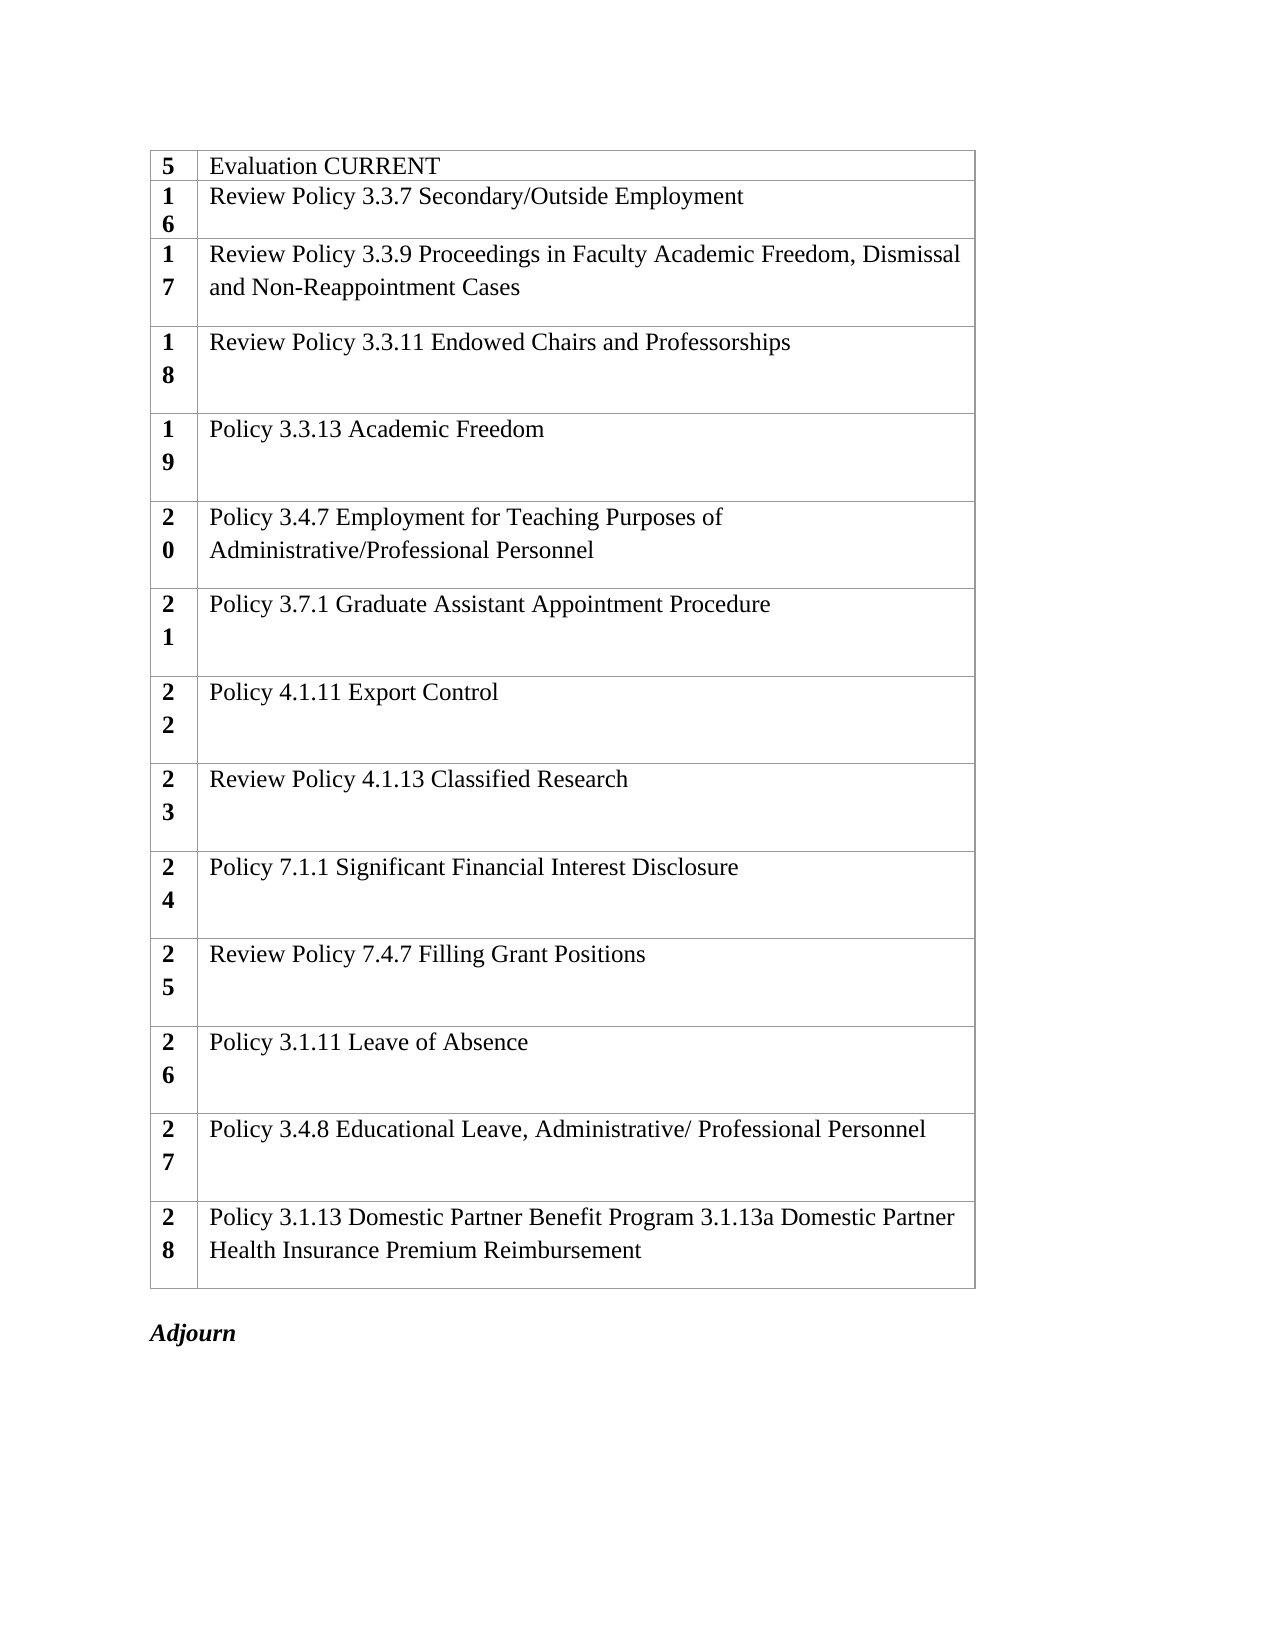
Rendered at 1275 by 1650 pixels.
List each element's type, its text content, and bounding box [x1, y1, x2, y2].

table_cell 28 [151, 1202, 197, 1288]
table_cell Policy 3.4.7 Employment for Teaching Purposes of Administrative/Professional Personnel [198, 502, 974, 588]
table_cell Policy 3.1.13 Domestic Partner Benefit Program 3.1.13a Domestic Partner Health Insurance Premium Reimbursement [198, 1202, 974, 1288]
table_cell Review Policy 3.3.7 Secondary/Outside Employment [198, 181, 974, 238]
table_cell 19 [151, 414, 197, 501]
table_cell 22 [151, 677, 197, 763]
table_cell 21 [151, 589, 197, 676]
table_cell Policy 3.7.1 Graduate Assistant Appointment Procedure [198, 589, 974, 676]
table_cell Review Policy 3.3.9 Proceedings in Faculty Academic Freedom, Dismissal and Non-Reappointment Cases [198, 239, 974, 326]
table_cell Review Policy 4.1.13 Classified Research [198, 764, 974, 851]
table_cell 18 [151, 327, 197, 413]
table_cell 15 [151, 151, 197, 180]
table_cell 16 [151, 181, 197, 238]
table_cell 23 [151, 764, 197, 851]
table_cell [198, 151, 974, 180]
table_cell Policy 4.1.11 Export Control [198, 677, 974, 763]
table_cell 27 [151, 1114, 197, 1201]
table_cell 25 [151, 939, 197, 1026]
table_cell 24 [151, 852, 197, 938]
table_cell Policy 3.1.11 Leave of Absence [198, 1027, 974, 1113]
table_cell Review Policy 3.3.11 Endowed Chairs and Professorships [198, 327, 974, 413]
table_cell Review Policy 7.4.7 Filling Grant Positions [198, 939, 974, 1026]
table_cell 17 [151, 239, 197, 326]
table_cell 26 [151, 1027, 197, 1113]
table_cell Policy 7.1.1 Significant Financial Interest Disclosure [198, 852, 974, 938]
table_cell 20 [151, 502, 197, 588]
table_cell Policy 3.3.13 Academic Freedom [198, 414, 974, 501]
text Adjourn [150, 1318, 1125, 1347]
table_cell Policy 3.4.8 Educational Leave, Administrative/ Professional Personnel [198, 1114, 974, 1201]
